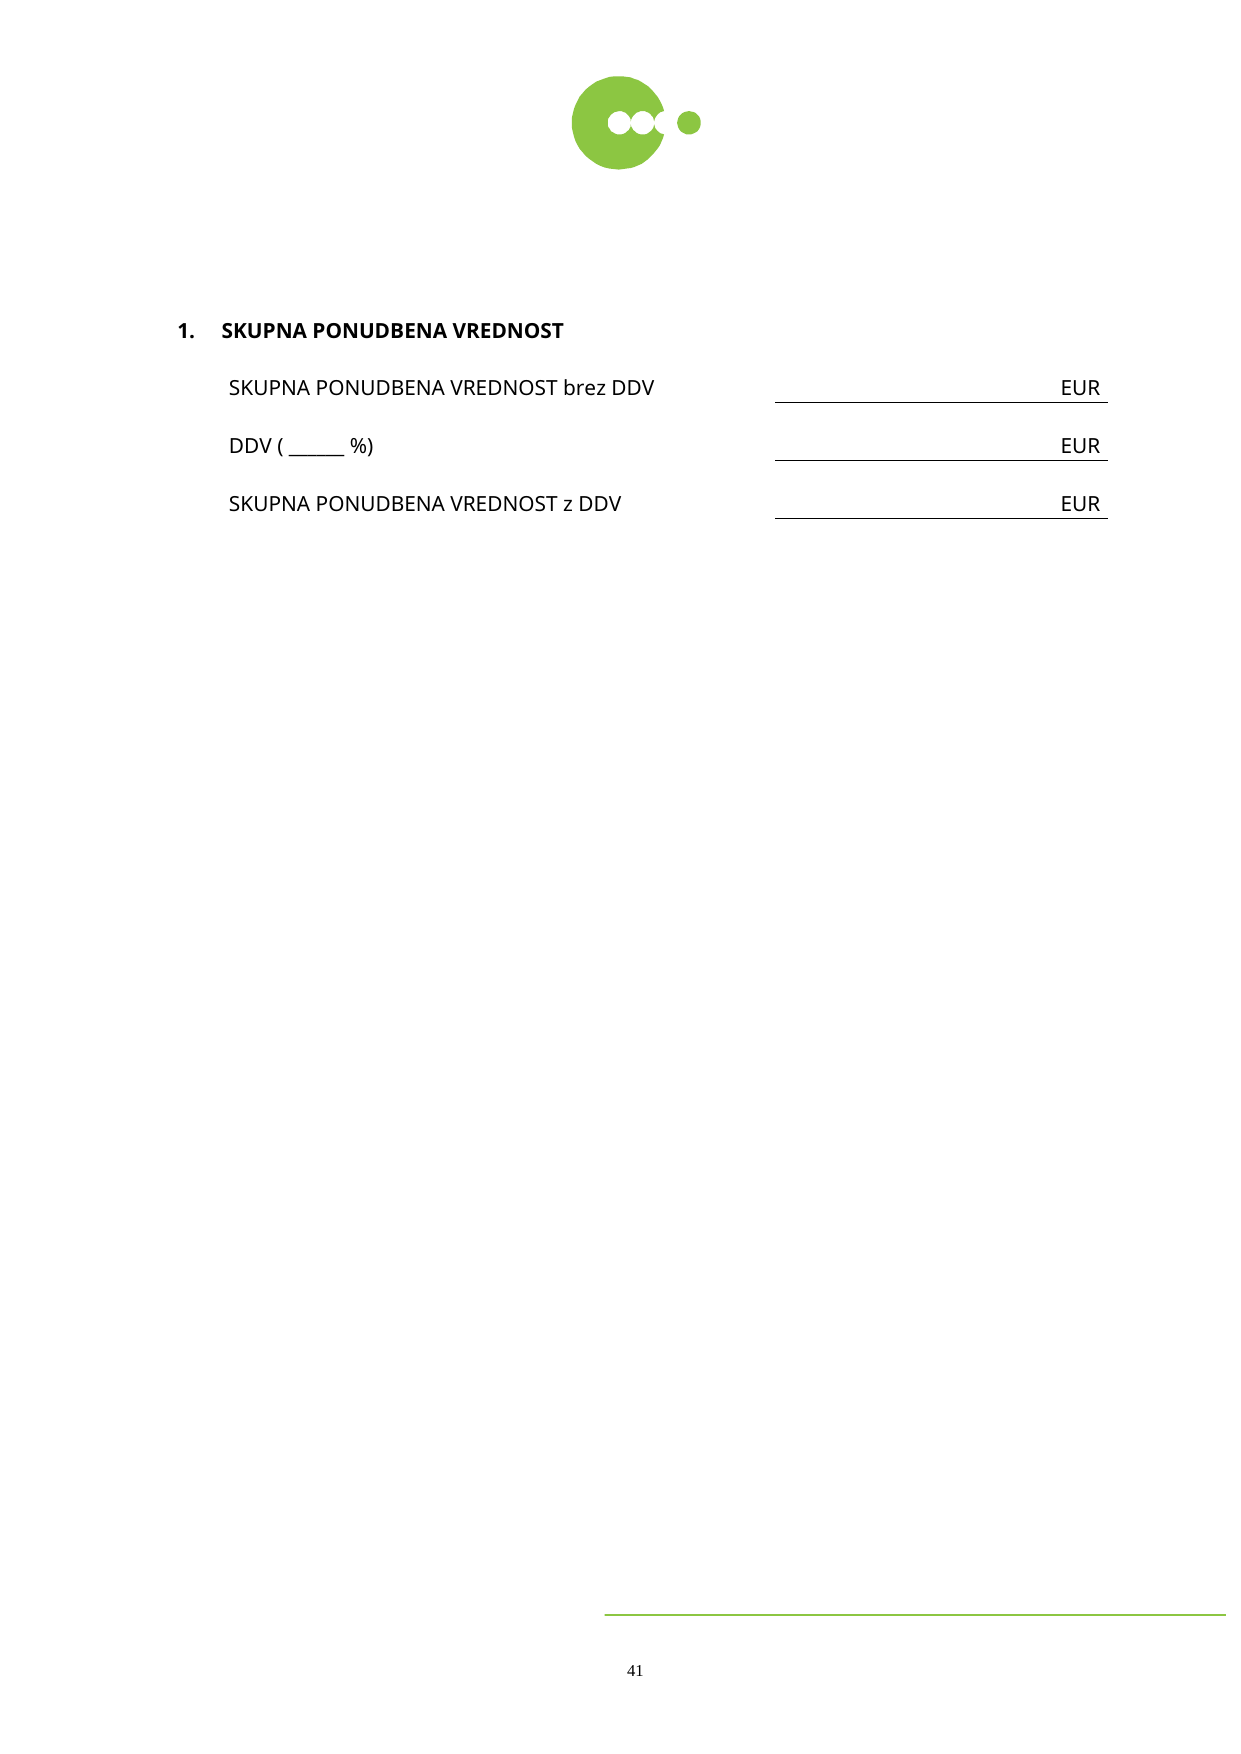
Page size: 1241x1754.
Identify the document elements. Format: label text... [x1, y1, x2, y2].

table_cell EUR [775, 403, 1107, 459]
table_header EUR [775, 345, 1107, 402]
list SKUPNA PONUDBENA VREDNOST [177, 316, 1093, 345]
table_cell SKUPNA PONUDBENA VREDNOST z DDV [229, 460, 775, 517]
table_cell EUR [775, 461, 1107, 517]
table_header SKUPNA PONUDBENA VREDNOST brez DDV [229, 345, 775, 402]
table_cell DDV ( ______ %) [229, 402, 775, 459]
